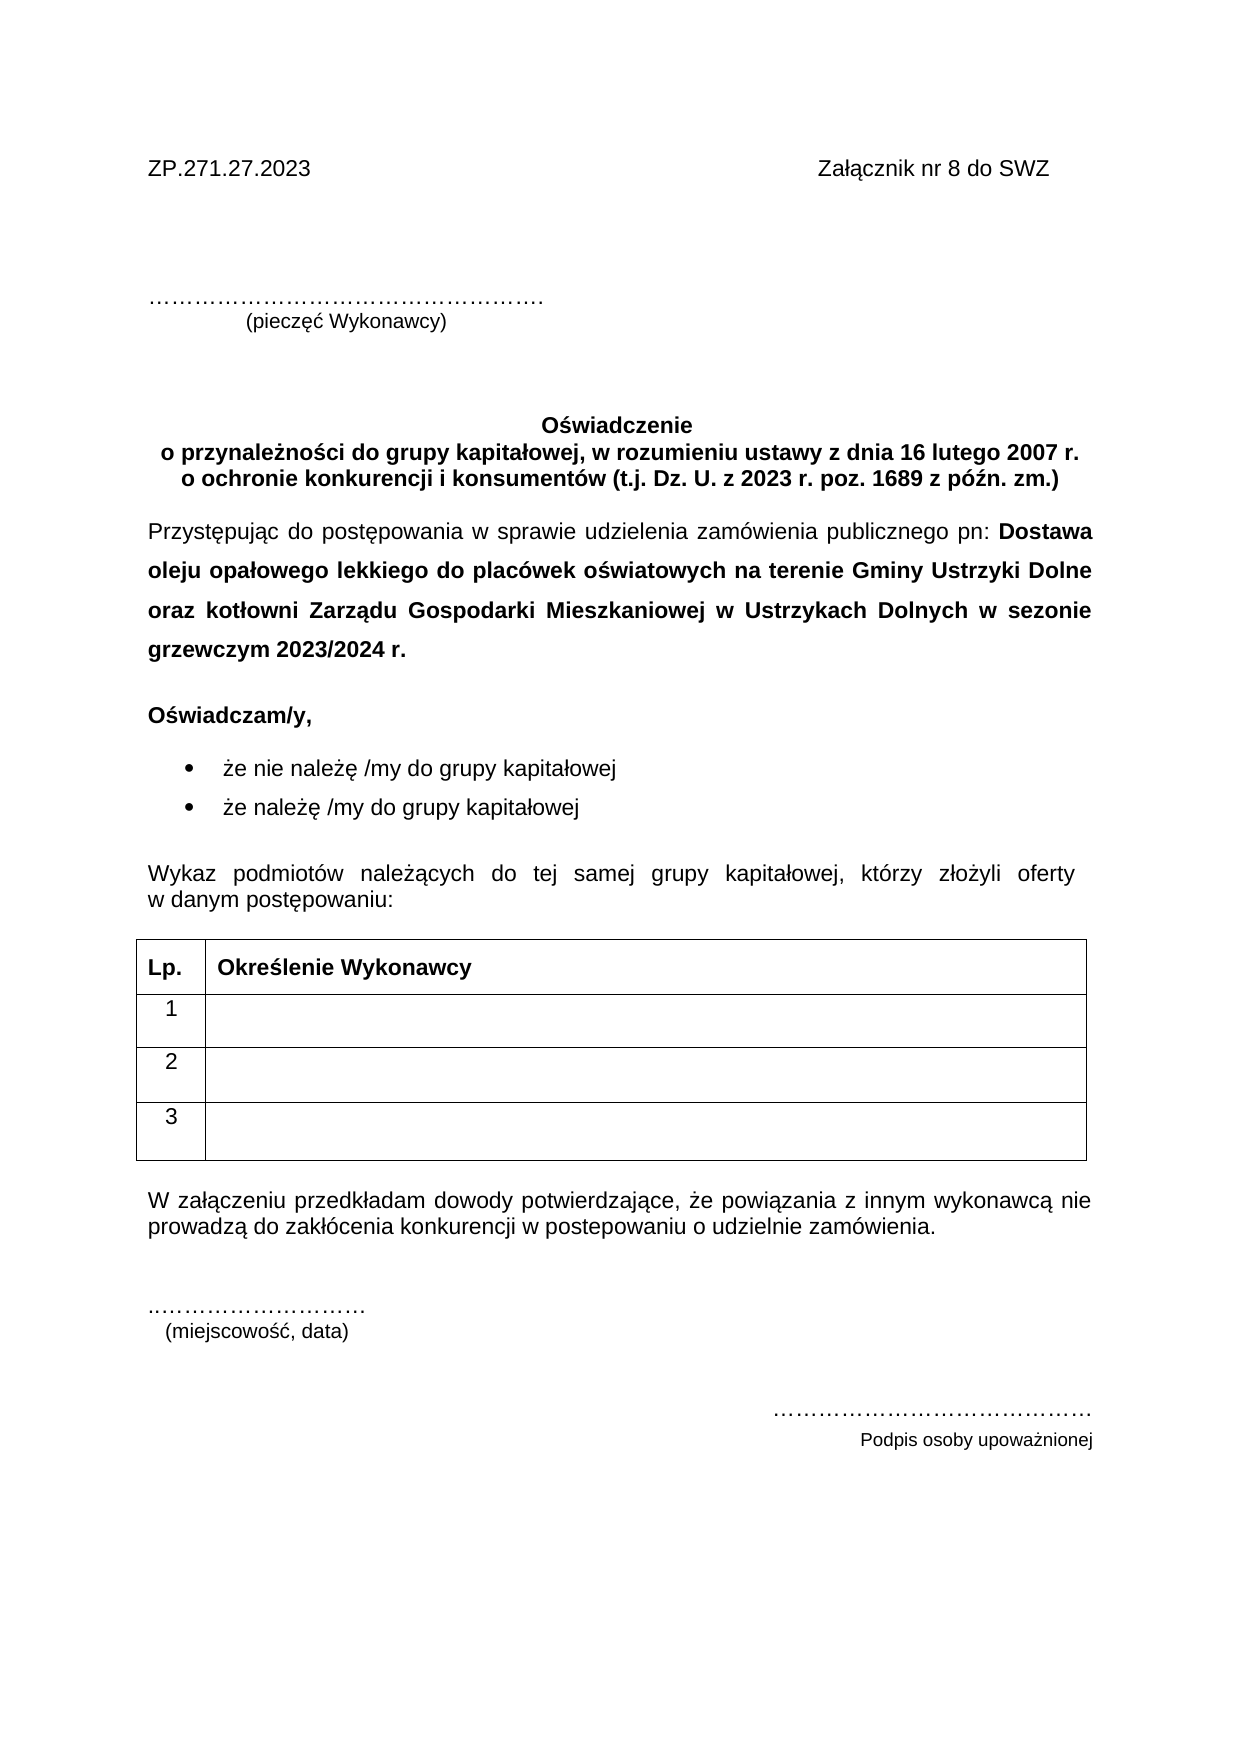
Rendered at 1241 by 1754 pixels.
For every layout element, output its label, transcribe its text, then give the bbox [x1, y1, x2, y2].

list że nie należę /my do grupy kapitałowej [185, 755, 1093, 781]
text Wykaz podmiotów należących do tej samej grupy kapitałowej, którzy złożyli oferty w danym postępowaniu: [148, 860, 1093, 913]
text (miejscowość, data) [148, 1319, 1093, 1343]
text Przystępując do postępowania w sprawie udzielenia zamówienia publicznego pn: Dostawa oleju opałowego lekkiego do placówek oświatowych na terenie Gminy Ustrzyki Dolne oraz kotłowni Zarządu Gospodarki Mieszkaniowej w Ustrzykach Dolnych w sezonie grzewczym 2023/2024 r. [148, 518, 1093, 663]
text ZP.271.27.2023 Załącznik nr 8 do SWZ [148, 155, 1093, 181]
text …………………………………… [148, 1395, 1093, 1422]
text W załączeniu przedkładam dowody potwierdzające, że powiązania z innym wykonawcą nie prowadzą do zakłócenia konkurencji w postepowaniu o udzielnie zamówienia. [148, 1187, 1093, 1239]
table_cell 1 [137, 995, 205, 1047]
text (pieczęć Wykonawcy) [148, 309, 1093, 333]
table_header Określenie Wykonawcy [206, 940, 1086, 994]
text Oświadczam/y, [148, 702, 1093, 728]
text Podpis osoby upoważnionej [185, 1429, 1093, 1451]
text Oświadczenie o przynależności do grupy kapitałowej, w rozumieniu ustawy z dnia 16 lutego 2007 r. o ochronie konkurencji i konsumentów (t.j. Dz. U. z 2023 r. poz. 1689 z późn. zm.) [148, 412, 1093, 491]
table_cell 2 [137, 1048, 205, 1102]
table_cell [206, 1103, 1086, 1159]
table_cell 3 [137, 1103, 205, 1159]
text ……………………………………………. [148, 283, 1093, 309]
table_header Lp. [137, 940, 205, 994]
table_cell [206, 1048, 1086, 1102]
list że należę /my do grupy kapitałowej [185, 794, 1093, 821]
table_cell [206, 995, 1086, 1047]
text ..……………………… [148, 1292, 1093, 1319]
